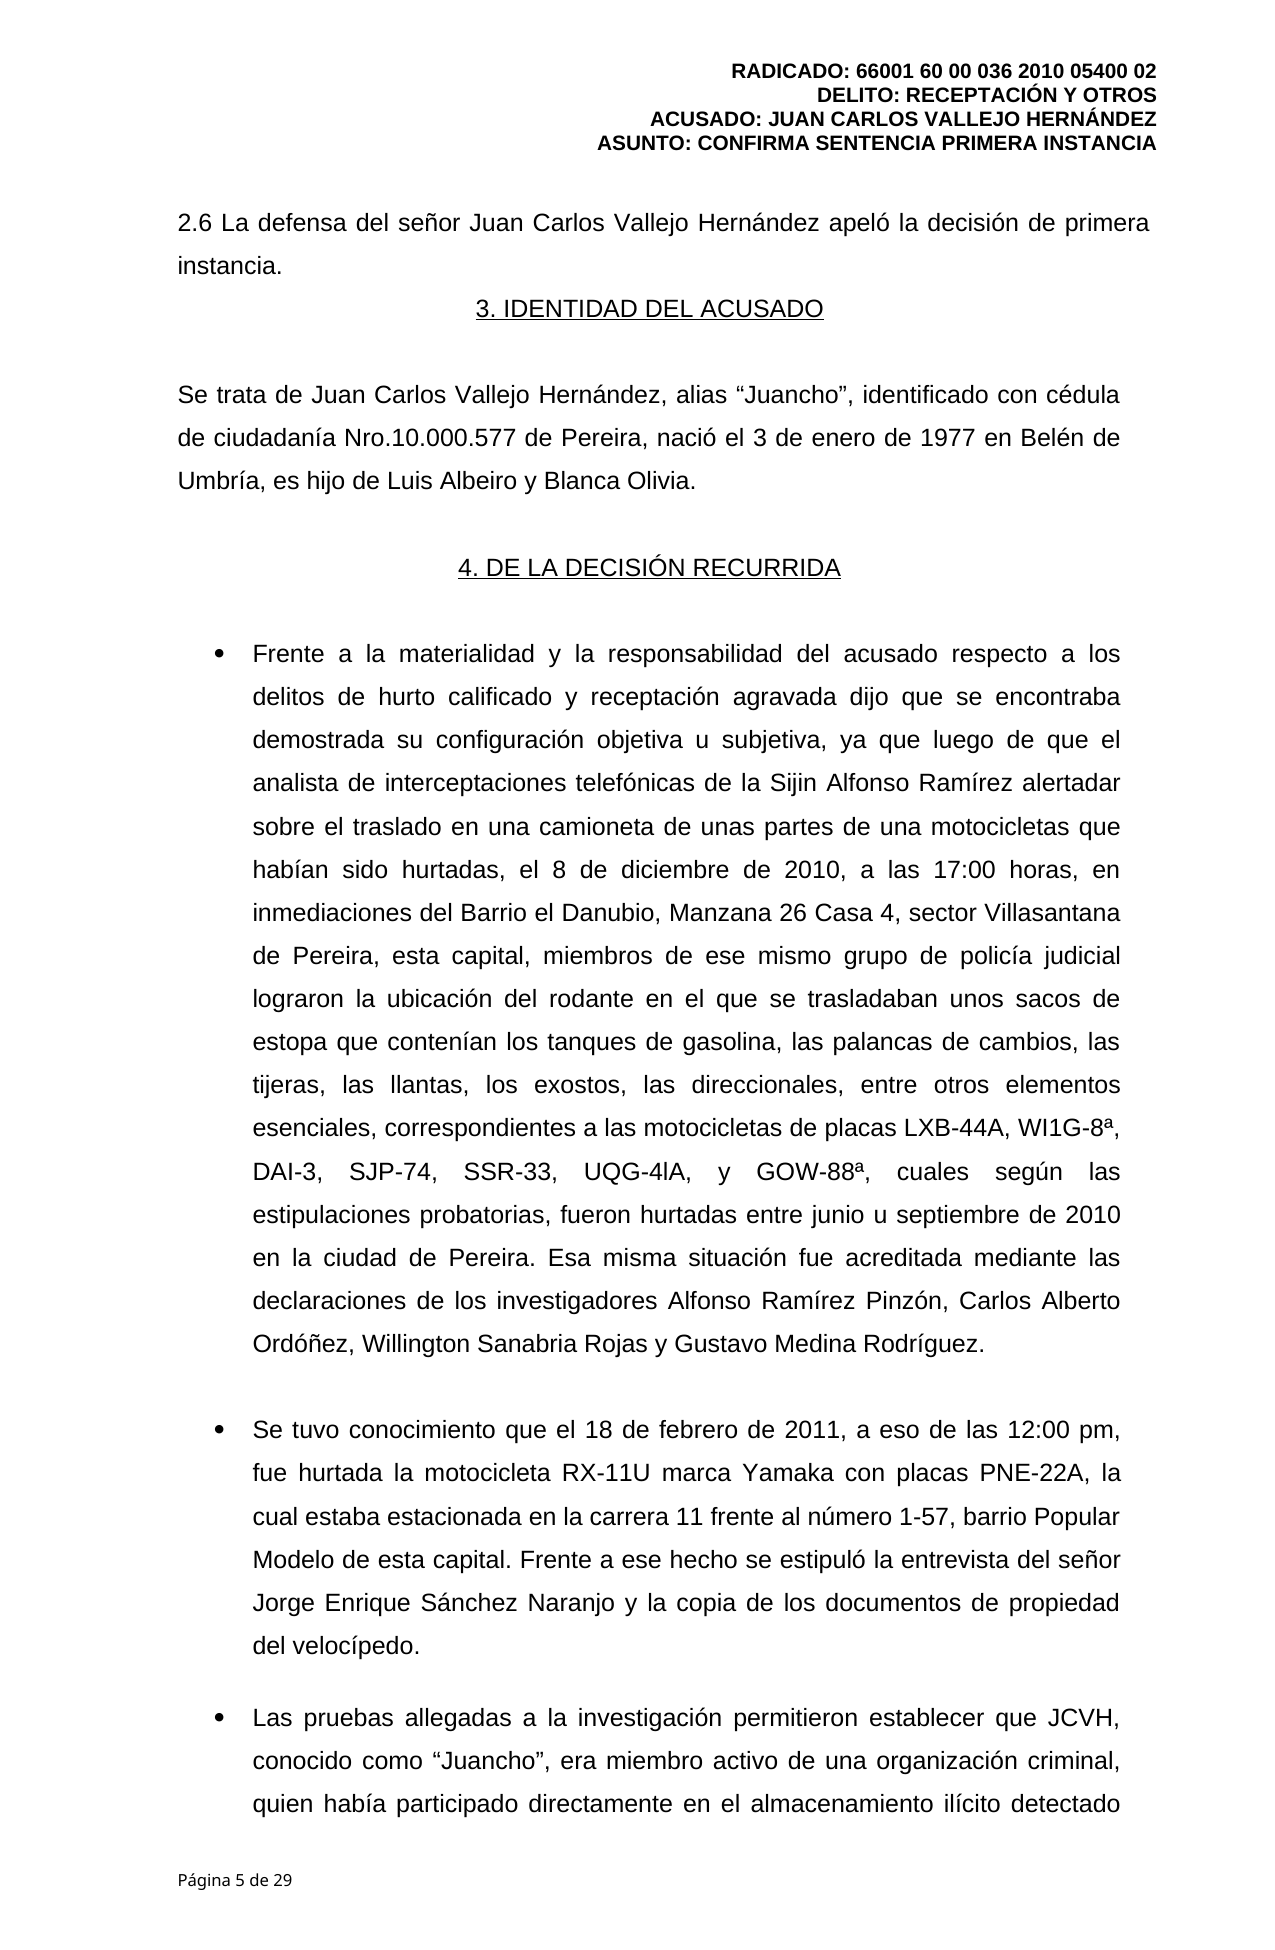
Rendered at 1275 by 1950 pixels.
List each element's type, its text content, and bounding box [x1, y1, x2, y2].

text 4. DE LA DECISIÓN RECURRIDA [177, 553, 1122, 581]
list Frente a la materialidad y la responsabilidad del acusado respecto a los delitos de hurto calificado y receptación agravada dijo que se encontraba demostrada su configuración objetiva u subjetiva, ya que luego de que el analista de interceptaciones telefónicas de la Sijin Alfonso Ramírez alertadar sobre el traslado en una camioneta de unas partes de una motocicletas que habían sido hurtadas, el 8 de diciembre de 2010, a las 17:00 horas, en inmediaciones del Barrio el Danubio, Manzana 26 Casa 4, sector Villasantana de Pereira, esta capital, miembros de ese mismo grupo de policía judicial lograron la ubicación del rodante en el que se trasladaban unos sacos de estopa que contenían los tanques de gasolina, las palancas de cambios, las tijeras, las llantas, los exostos, las direccionales, entre otros elementos esenciales, correspondientes a las motocicletas de placas LXB-44A, WI1G-8ª, DAI-3, SJP-74, SSR-33, UQG-4lA, y GOW-88ª, cuales según las estipulaciones probatorias, fueron hurtadas entre junio u septiembre de 2010 en la ciudad de Pereira. Esa misma situación fue acreditada mediante las declaraciones de los investigadores Alfonso Ramírez Pinzón, Carlos Alberto Ordóñez, Willington Sanabria Rojas y Gustavo Medina Rodríguez. [215, 639, 1122, 1358]
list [215, 1703, 1122, 1818]
text 3. IDENTIDAD DEL ACUSADO [177, 294, 1122, 323]
text 2.6 La defensa del señor Juan Carlos Vallejo Hernández apeló la decisión de primera instancia. [177, 208, 1152, 279]
text Se trata de Juan Carlos Vallejo Hernández, alias “Juancho”, identificado con cédula de ciudadanía Nro.10.000.577 de Pereira, nació el 3 de enero de 1977 en Belén de Umbría, es hijo de Luis Albeiro y Blanca Olivia. [177, 380, 1122, 495]
list Se tuvo conocimiento que el 18 de febrero de 2011, a eso de las 12:00 pm, fue hurtada la motocicleta RX-11U marca Yamaka con placas PNE-22A, la cual estaba estacionada en la carrera 11 frente al número 1-57, barrio Popular Modelo de esta capital. Frente a ese hecho se estipuló la entrevista del señor Jorge Enrique Sánchez Naranjo y la copia de los documentos de propiedad del velocípedo. [215, 1415, 1122, 1660]
